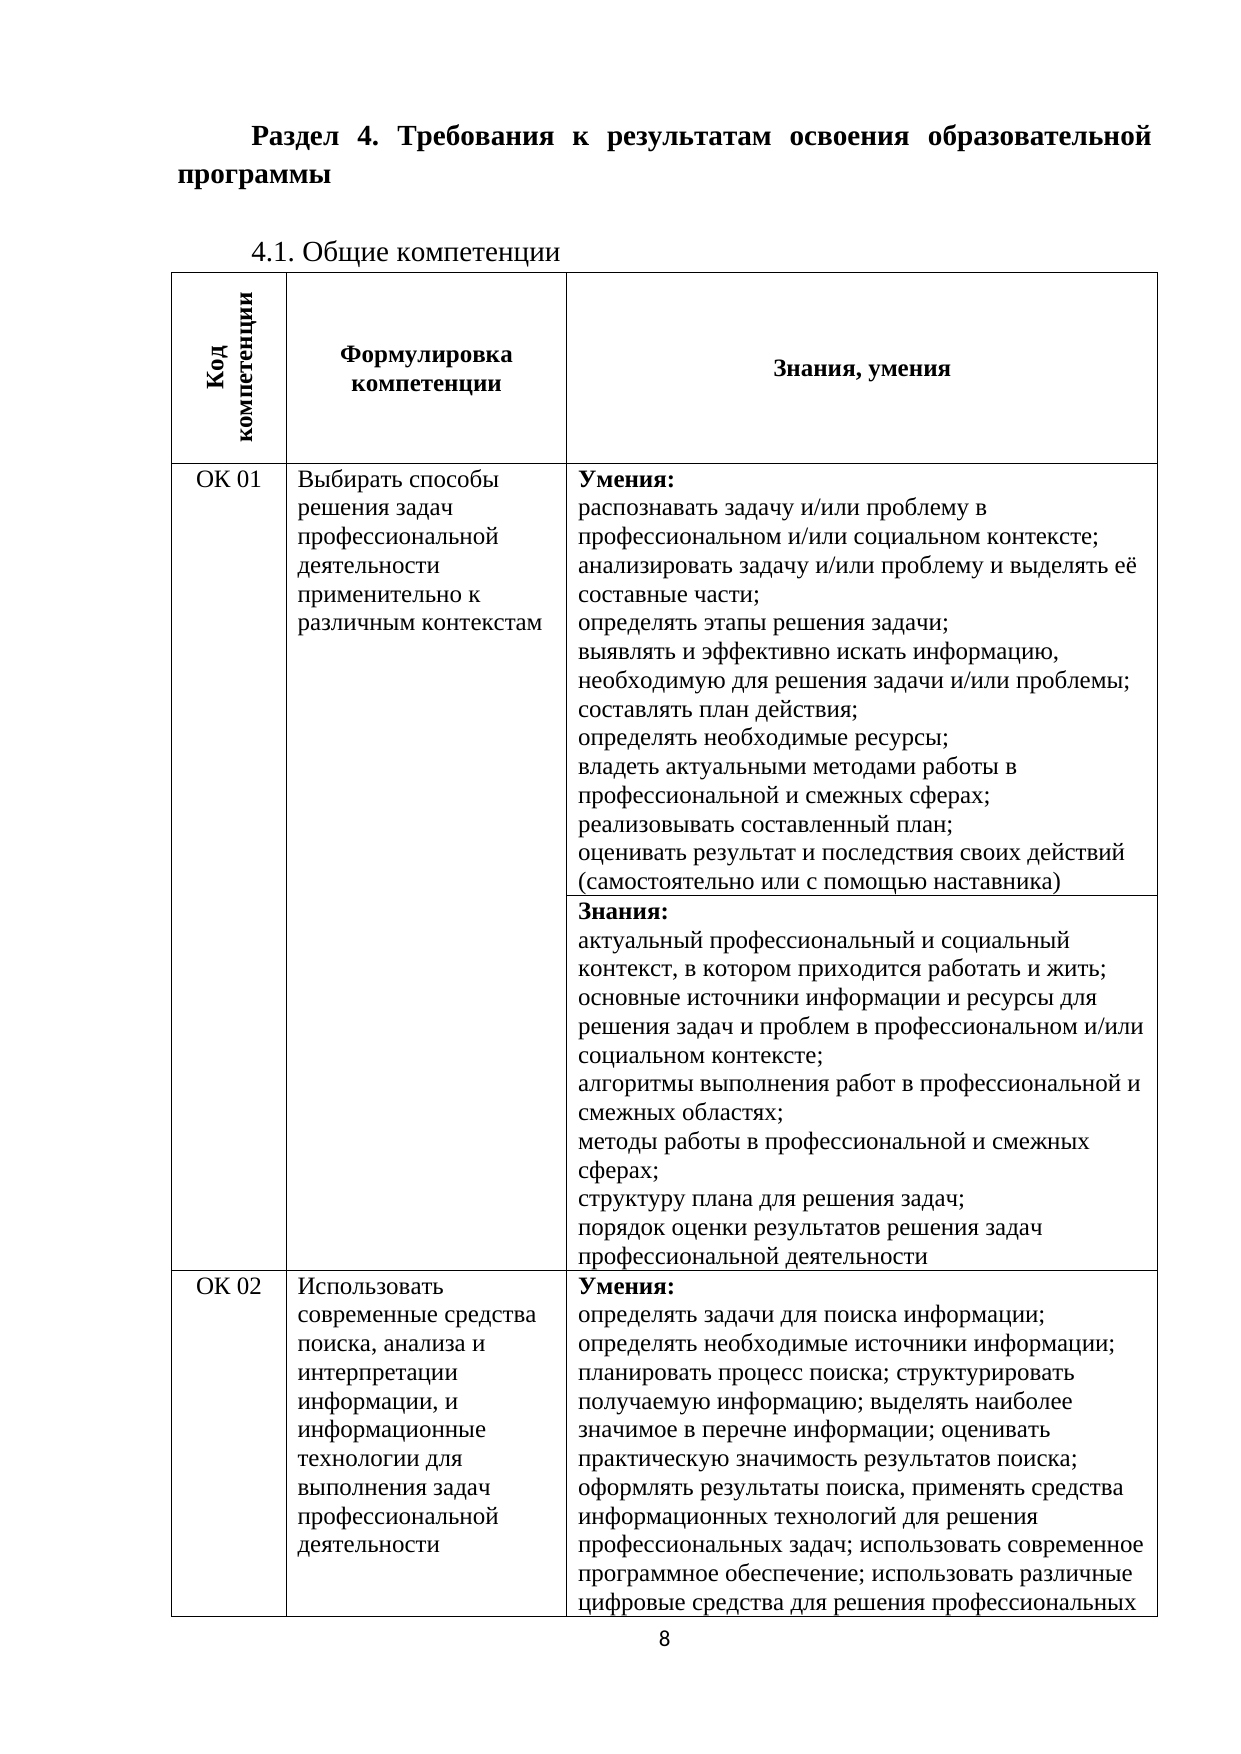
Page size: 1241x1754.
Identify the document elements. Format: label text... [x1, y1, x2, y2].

table_cell Знания: актуальный профессиональный и социальный контекст, в котором приходится работать и жить; основные источники информации и ресурсы для решения задач и проблем в профессиональном и/или социальном контексте; алгоритмы выполнения работ в профессиональной и смежных областях; методы работы в профессиональной и смежных сферах; структуру плана для решения задач; порядок оценки результатов решения задач профессиональной деятельности [567, 896, 1157, 1270]
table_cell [287, 1271, 566, 1616]
table_header Формулировка компетенции [287, 273, 566, 463]
table_cell Умения: распознавать задачу и/или проблему в профессиональном и/или социальном контексте; анализировать задачу и/или проблему и выделять её составные части; определять этапы решения задачи; выявлять и эффективно искать информацию, необходимую для решения задачи и/или проблемы; составлять план действия; определять необходимые ресурсы; владеть актуальными методами работы в профессиональной и смежных сферах; реализовывать составленный план; оценивать результат и последствия своих действий (самостоятельно или с помощью наставника) [567, 464, 1157, 895]
table_cell Выбирать способы решения задач профессиональной деятельности применительно к различным контекстам [287, 464, 566, 895]
subtitle Раздел 4. Требования к результатам освоения образовательной программы [177, 118, 1152, 190]
table_cell ОК 02 [172, 1271, 286, 1616]
table_cell ОК 01 [172, 464, 286, 895]
subtitle 4.1. Общие компетенции [177, 234, 1152, 267]
table_cell [172, 895, 286, 1270]
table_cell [567, 1271, 1157, 1616]
table_header Код компетенции [172, 273, 286, 463]
table_cell [287, 895, 566, 1270]
table_header Знания, умения [567, 273, 1157, 463]
